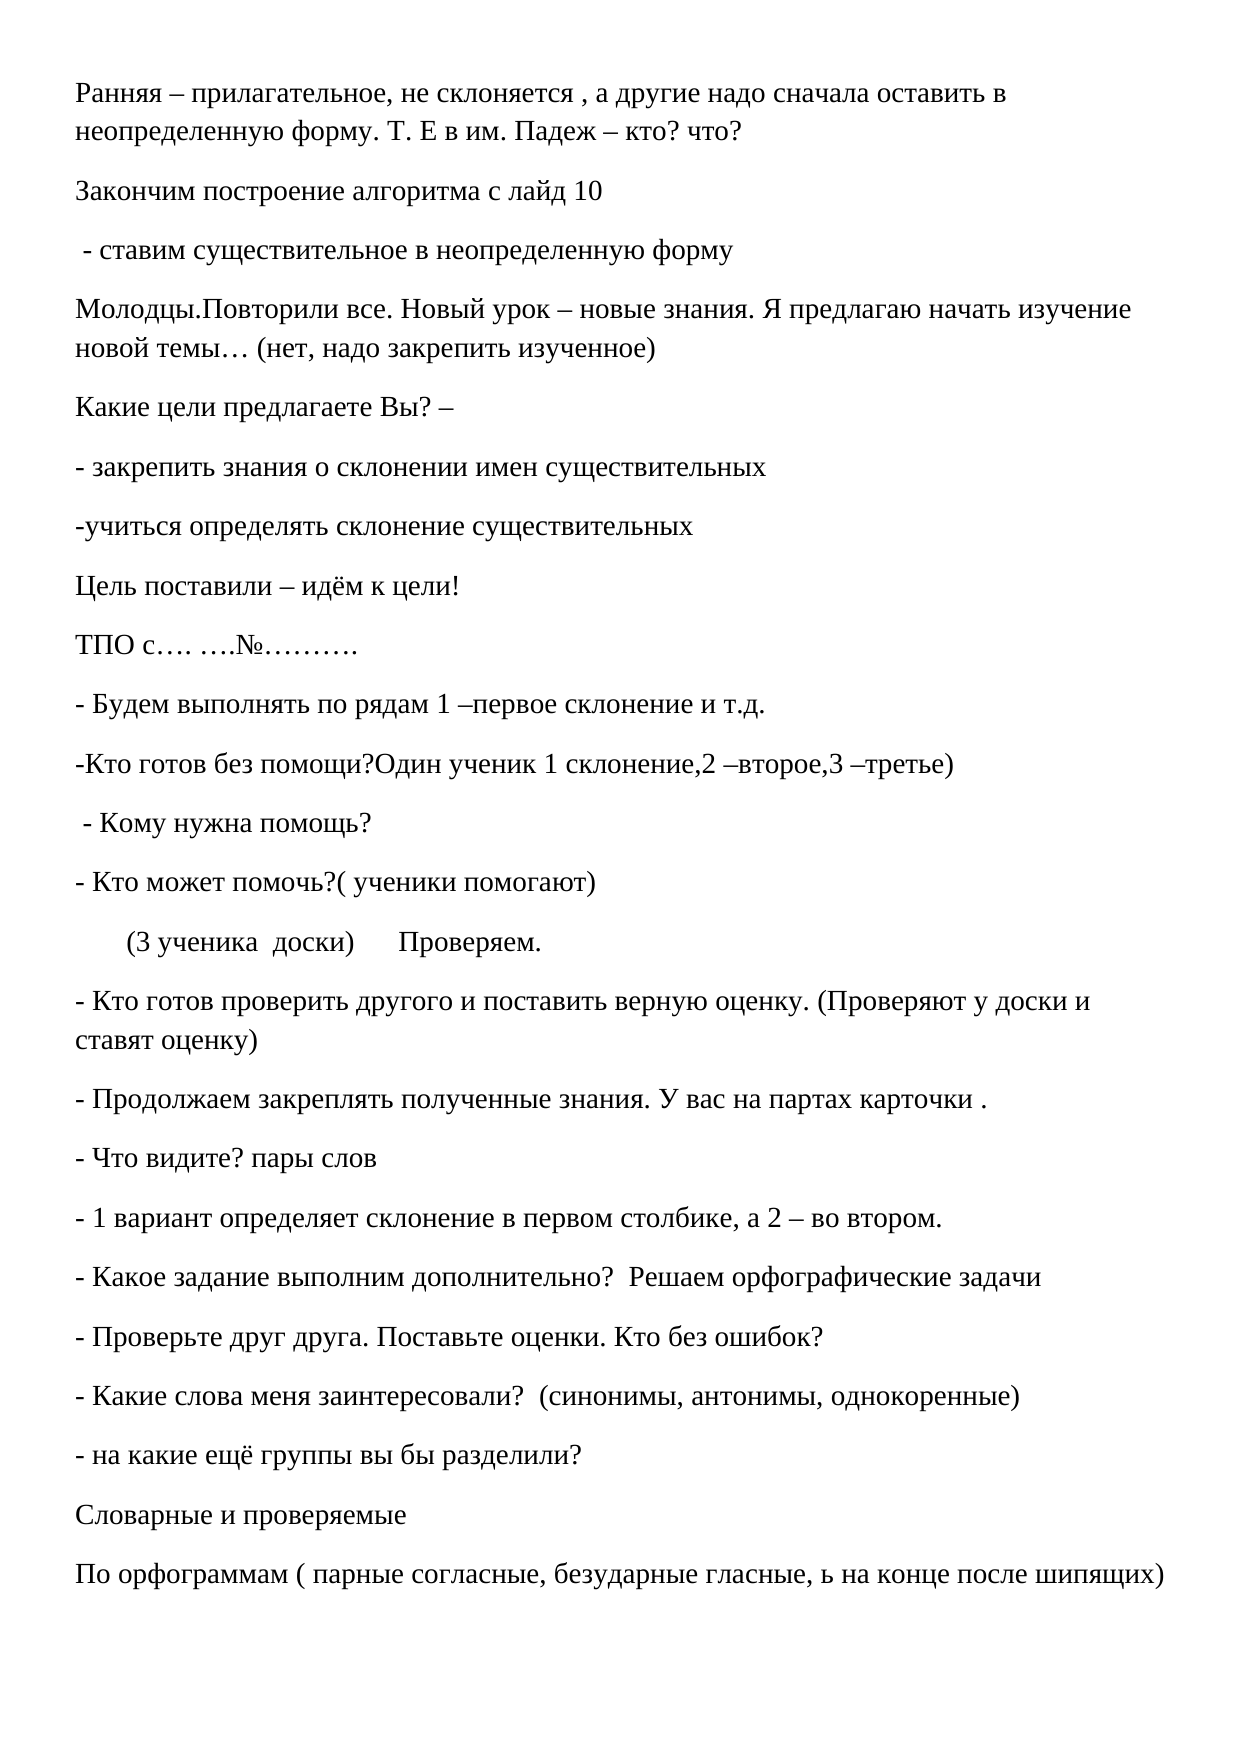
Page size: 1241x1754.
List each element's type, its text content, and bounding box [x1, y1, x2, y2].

text - Какие слова меня заинтересовали? (синонимы, антонимы, однокоренные) [75, 1378, 1165, 1412]
text - Продолжаем закреплять полученные знания. У вас на партах карточки . [75, 1081, 1165, 1115]
text - на какие ещё группы вы бы разделили? [75, 1437, 1165, 1471]
text -Кто готов без помощи?Один ученик 1 склонение,2 –второе,3 –третье) [75, 746, 1165, 779]
text (3 ученика доски) Проверяем. [75, 924, 1165, 957]
text Закончим построение алгоритма с лайд 10 [75, 173, 1165, 206]
text Ранняя – прилагательное, не склоняется , а другие надо сначала оставить в неопределенную форму. Т. Е в им. Падеж – кто? что? [75, 75, 1165, 147]
text - Будем выполнять по рядам 1 –первое склонение и т.д. [75, 686, 1165, 720]
text Цель поставили – идём к цели! [75, 568, 1165, 601]
text - Кто может помочь?( ученики помогают) [75, 864, 1165, 898]
text - Какое задание выполним дополнительно? Решаем орфографические задачи [75, 1259, 1165, 1293]
text Молодцы.Повторили все. Новый урок – новые знания. Я предлагаю начать изучение новой темы… (нет, надо закрепить изученное) [75, 292, 1165, 364]
text - закрепить знания о склонении имен существительных [75, 449, 1165, 482]
text Какие цели предлагаете Вы? – [75, 389, 1165, 423]
text - Кому нужна помощь? [75, 805, 1165, 839]
text По орфограммам ( парные согласные, безударные гласные, ь на конце после шипящих) [75, 1556, 1165, 1590]
text - 1 вариант определяет склонение в первом столбике, а 2 – во втором. [75, 1200, 1165, 1233]
text - Проверьте друг друга. Поставьте оценки. Кто без ошибок? [75, 1319, 1165, 1352]
text - Кто готов проверить другого и поставить верную оценку. (Проверяют у доски и ставят оценку) [75, 983, 1165, 1055]
text -учиться определять склонение существительных [75, 508, 1165, 542]
text ТПО с…. ….№………. [75, 627, 1165, 661]
text Словарные и проверяемые [75, 1497, 1165, 1530]
text - Что видите? пары слов [75, 1141, 1165, 1174]
text - ставим существительное в неопределенную форму [75, 232, 1165, 266]
